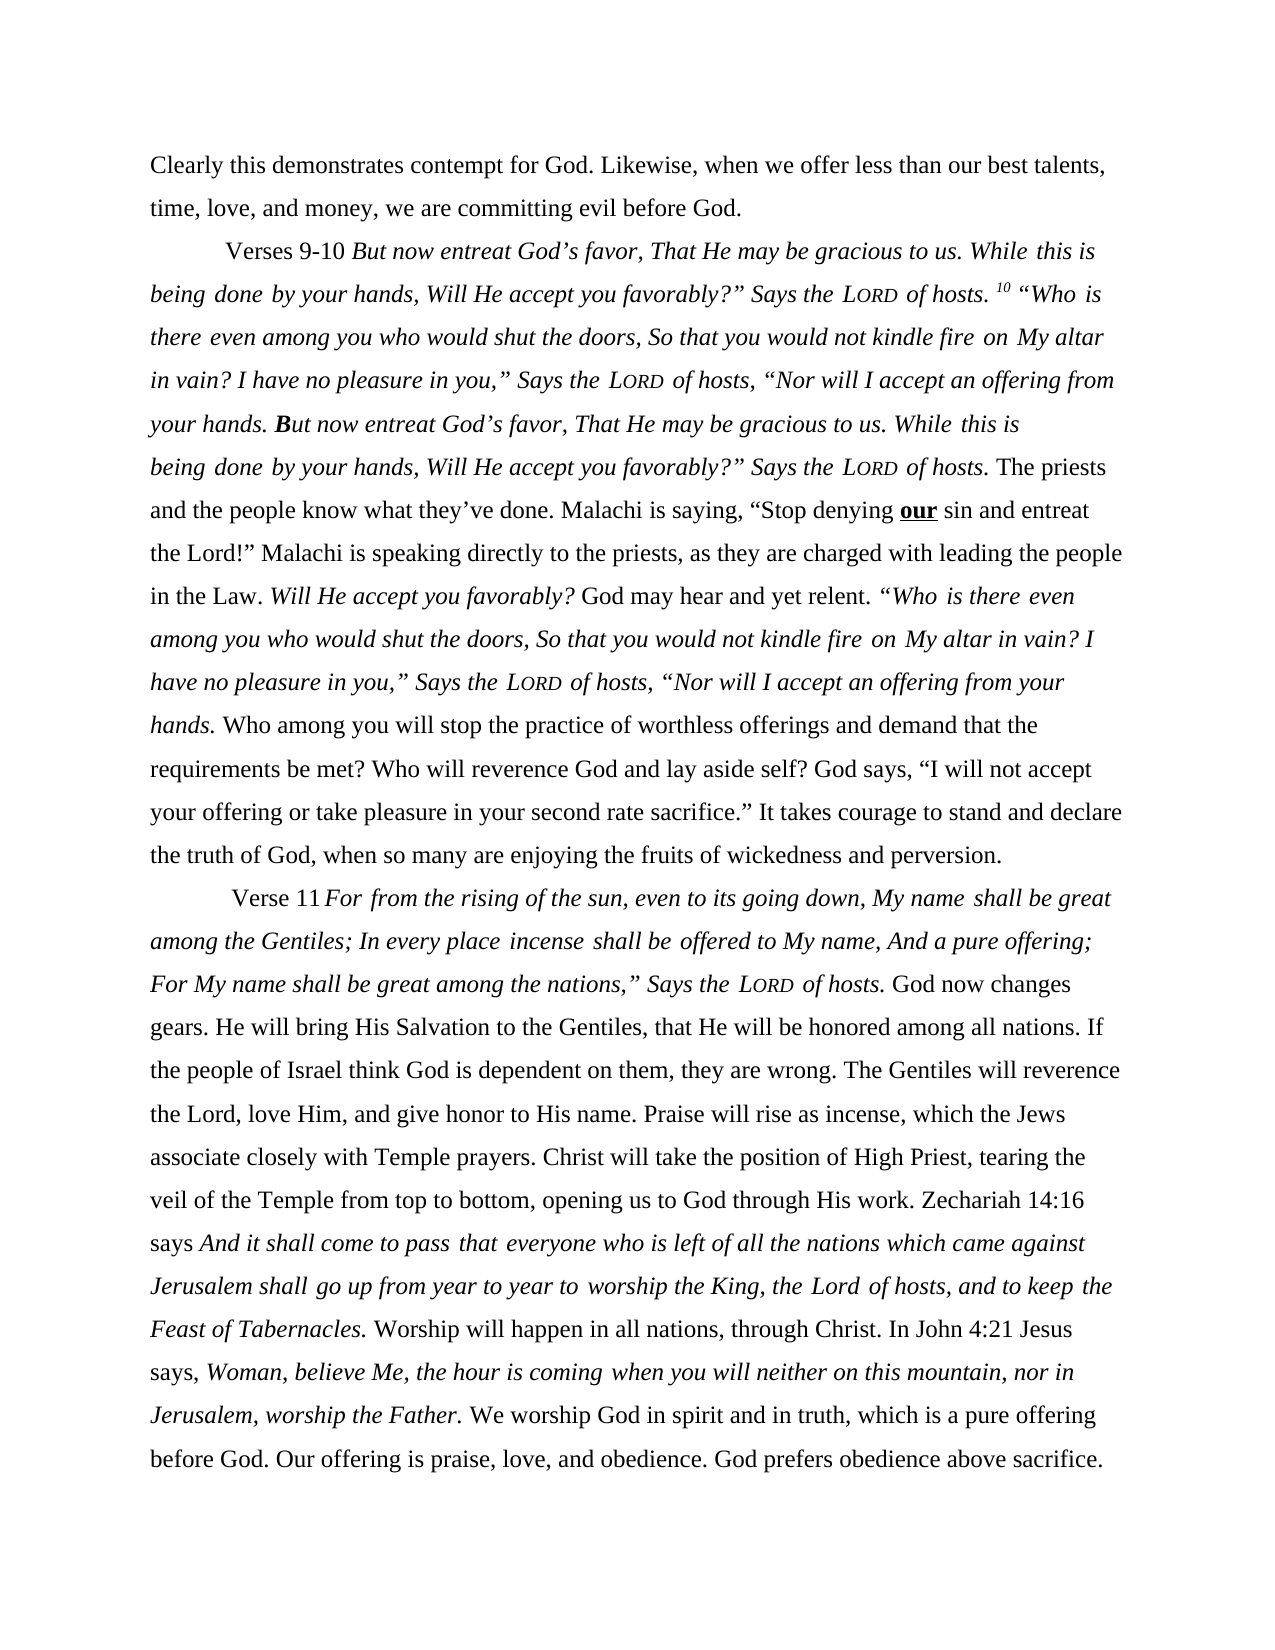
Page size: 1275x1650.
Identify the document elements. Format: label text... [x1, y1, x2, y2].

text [150, 883, 1125, 1472]
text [150, 150, 1125, 222]
text Verses 9-10 But now entreat God’s favor, That He may be gracious to us. While this is being done by your hands, Will He accept you favorably?” Says the Lord of hosts. 10 “Who is there even among you who would shut the doors, So that you would not kindle fire on My altar in vain? I have no pleasure in you,” Says the Lord of hosts, “Nor will I accept an offering from your hands. But now entreat God’s favor, That He may be gracious to us. While this is being done by your hands, Will He accept you favorably?” Says the Lord of hosts. The priests and the people know what they’ve done. Malachi is saying, “Stop denying our sin and entreat the Lord!” Malachi is speaking directly to the priests, as they are charged with leading the people in the Law. Will He accept you favorably? God may hear and yet relent. “Who is there even among you who would shut the doors, So that you would not kindle fire on My altar in vain? I have no pleasure in you,” Says the Lord of hosts, “Nor will I accept an offering from your hands. Who among you will stop the practice of worthless offerings and demand that the requirements be met? Who will reverence God and lay aside self? God says, “I will not accept your offering or take pleasure in your second rate sacrifice.” It takes courage to stand and declare the truth of God, when so many are enjoying the fruits of wickedness and perversion. [150, 236, 1125, 869]
